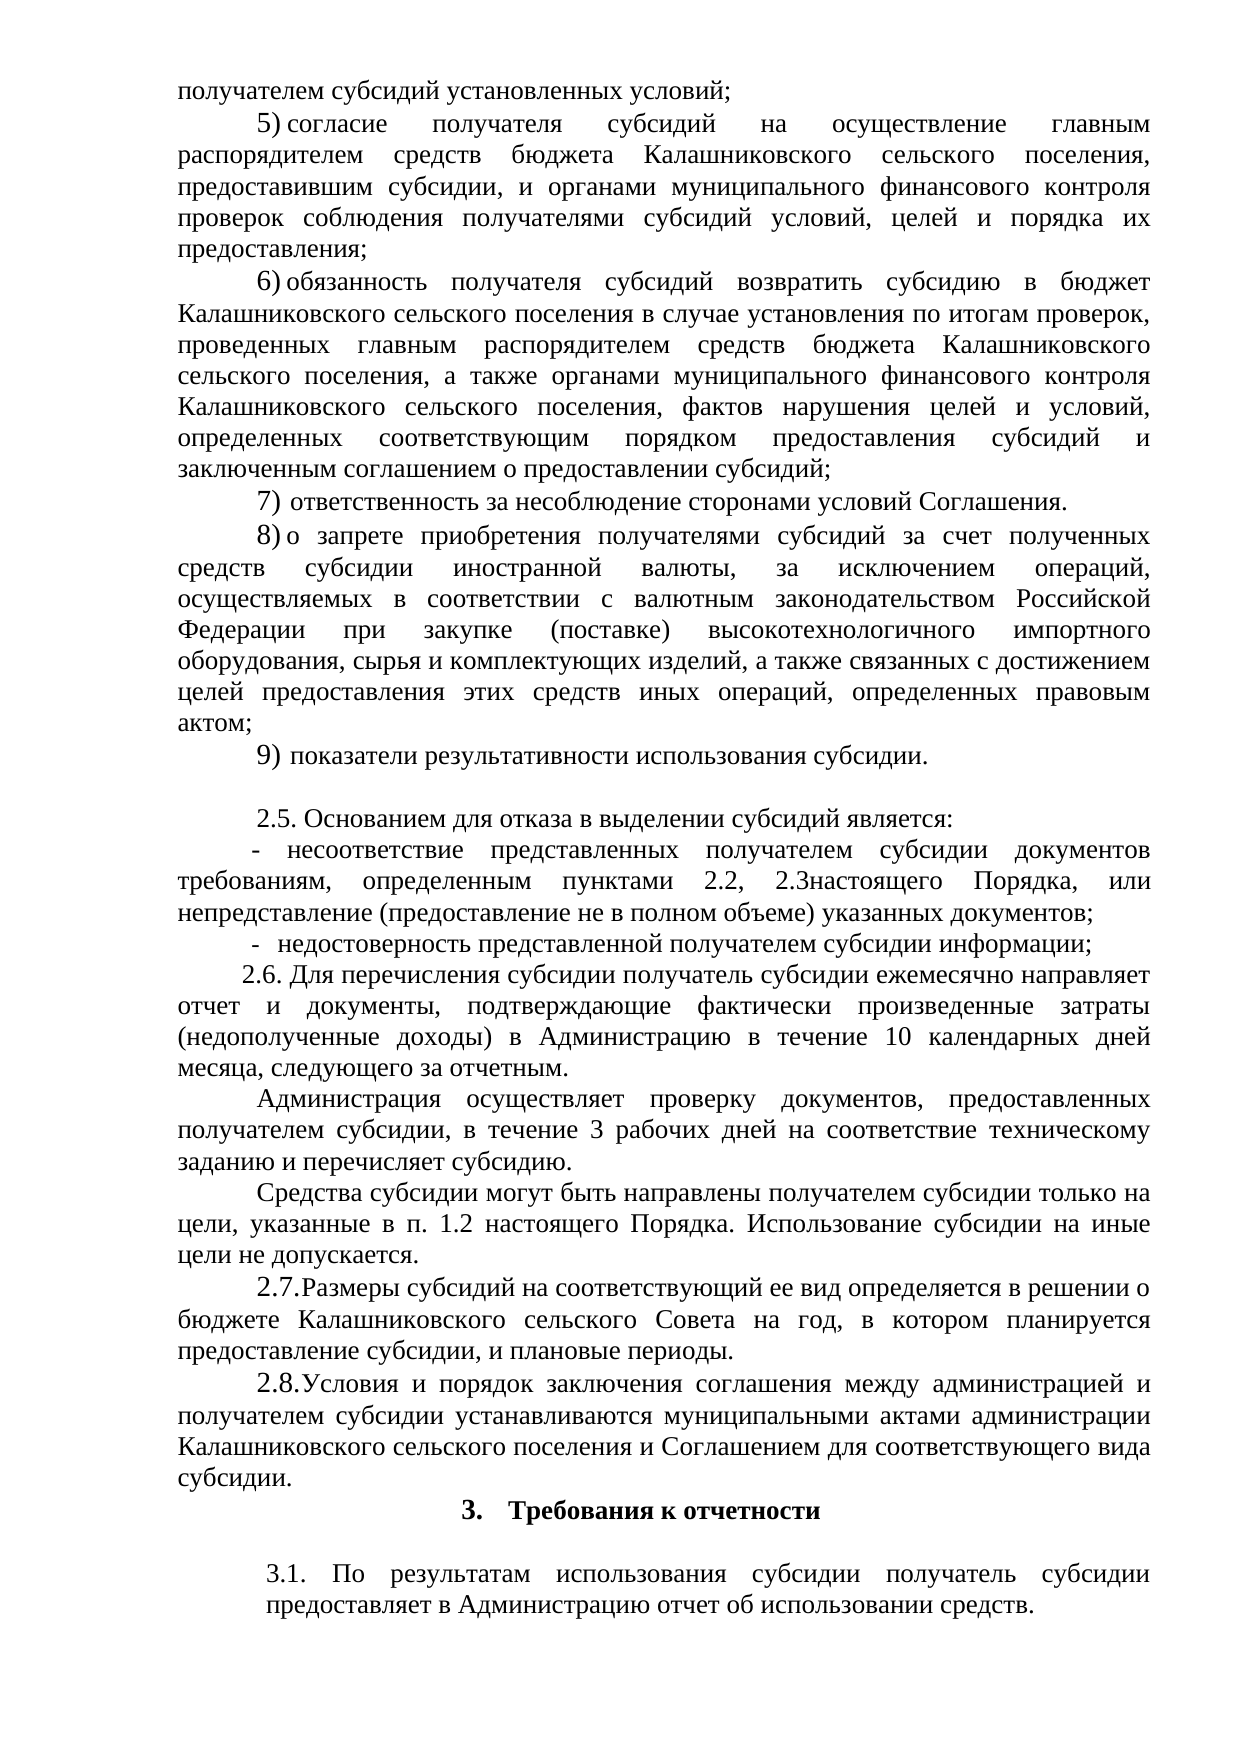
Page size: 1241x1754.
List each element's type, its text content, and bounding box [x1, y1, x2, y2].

list Требования к отчетности [130, 1492, 1152, 1526]
text 2.5. Основанием для отказа в выделении субсидий является: [251, 802, 1152, 833]
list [177, 74, 1152, 105]
list Размеры субсидий на соответствующий ее вид определяется в решении о бюджете Калашниковского сельского Совета на год, в котором планируется предоставление субсидии, и плановые периоды. [177, 1269, 1152, 1365]
text 3.1. По результатам использования субсидии получатель субсидии предоставляет в Администрацию отчет об использовании средств. [266, 1557, 1152, 1619]
list о запрете приобретения получателями субсидий за счет полученных средств субсидии иностранной валюты, за исключением операций, осуществляемых в соответствии с валютным законодательством Российской Федерации при закупке (поставке) высокотехнологичного импортного оборудования, сырья и комплектующих изделий, а также связанных с достижением целей предоставления этих средств иных операций, определенных правовым актом; [177, 517, 1152, 737]
list недостоверность представленной получателем субсидии информации; [177, 927, 1152, 958]
list обязанность получателя субсидий возвратить субсидию в бюджет Калашниковского сельского поселения в случае установления по итогам проверок, проведенных главным распорядителем средств бюджета Калашниковского сельского поселения, а также органами муниципального финансового контроля Калашниковского сельского поселения, фактов нарушения целей и условий, определенных соответствующим порядком предоставления субсидий и заключенным соглашением о предоставлении субсидий; [177, 263, 1152, 483]
text 2.6. Для перечисления субсидии получатель субсидии ежемесячно направляет отчет и документы, подтверждающие фактически произведенные затраты (недополученные доходы) в Администрацию в течение 10 календарных дней месяца, следующего за отчетным. [177, 958, 1152, 1082]
text - несоответствие представленных получателем субсидии документов требованиям, определенным пунктами 2.2, 2.3настоящего Порядка, или непредставление (предоставление не в полном объеме) указанных документов; [177, 833, 1152, 927]
text Администрация осуществляет проверку документов, предоставленных получателем субсидии, в течение 3 рабочих дней на соответствие техническому заданию и перечисляет субсидию. [177, 1082, 1152, 1176]
list Условия и порядок заключения соглашения между администрацией и получателем субсидии устанавливаются муниципальными актами администрации Калашниковского сельского поселения и Соглашением для соответствующего вида субсидии. [177, 1365, 1152, 1492]
list показатели результативности использования субсидии. [177, 737, 1152, 771]
text Средства субсидии могут быть направлены получателем субсидии только на цели, указанные в п. 1.2 настоящего Порядка. Использование субсидии на иные цели не допускается. [177, 1176, 1152, 1269]
list согласие получателя субсидий на осуществление главным распорядителем средств бюджета Калашниковского сельского поселения, предоставившим субсидии, и органами муниципального финансового контроля проверок соблюдения получателями субсидий условий, целей и порядка их предоставления; [177, 105, 1152, 263]
list ответственность за несоблюдение сторонами условий Соглашения. [177, 483, 1152, 517]
